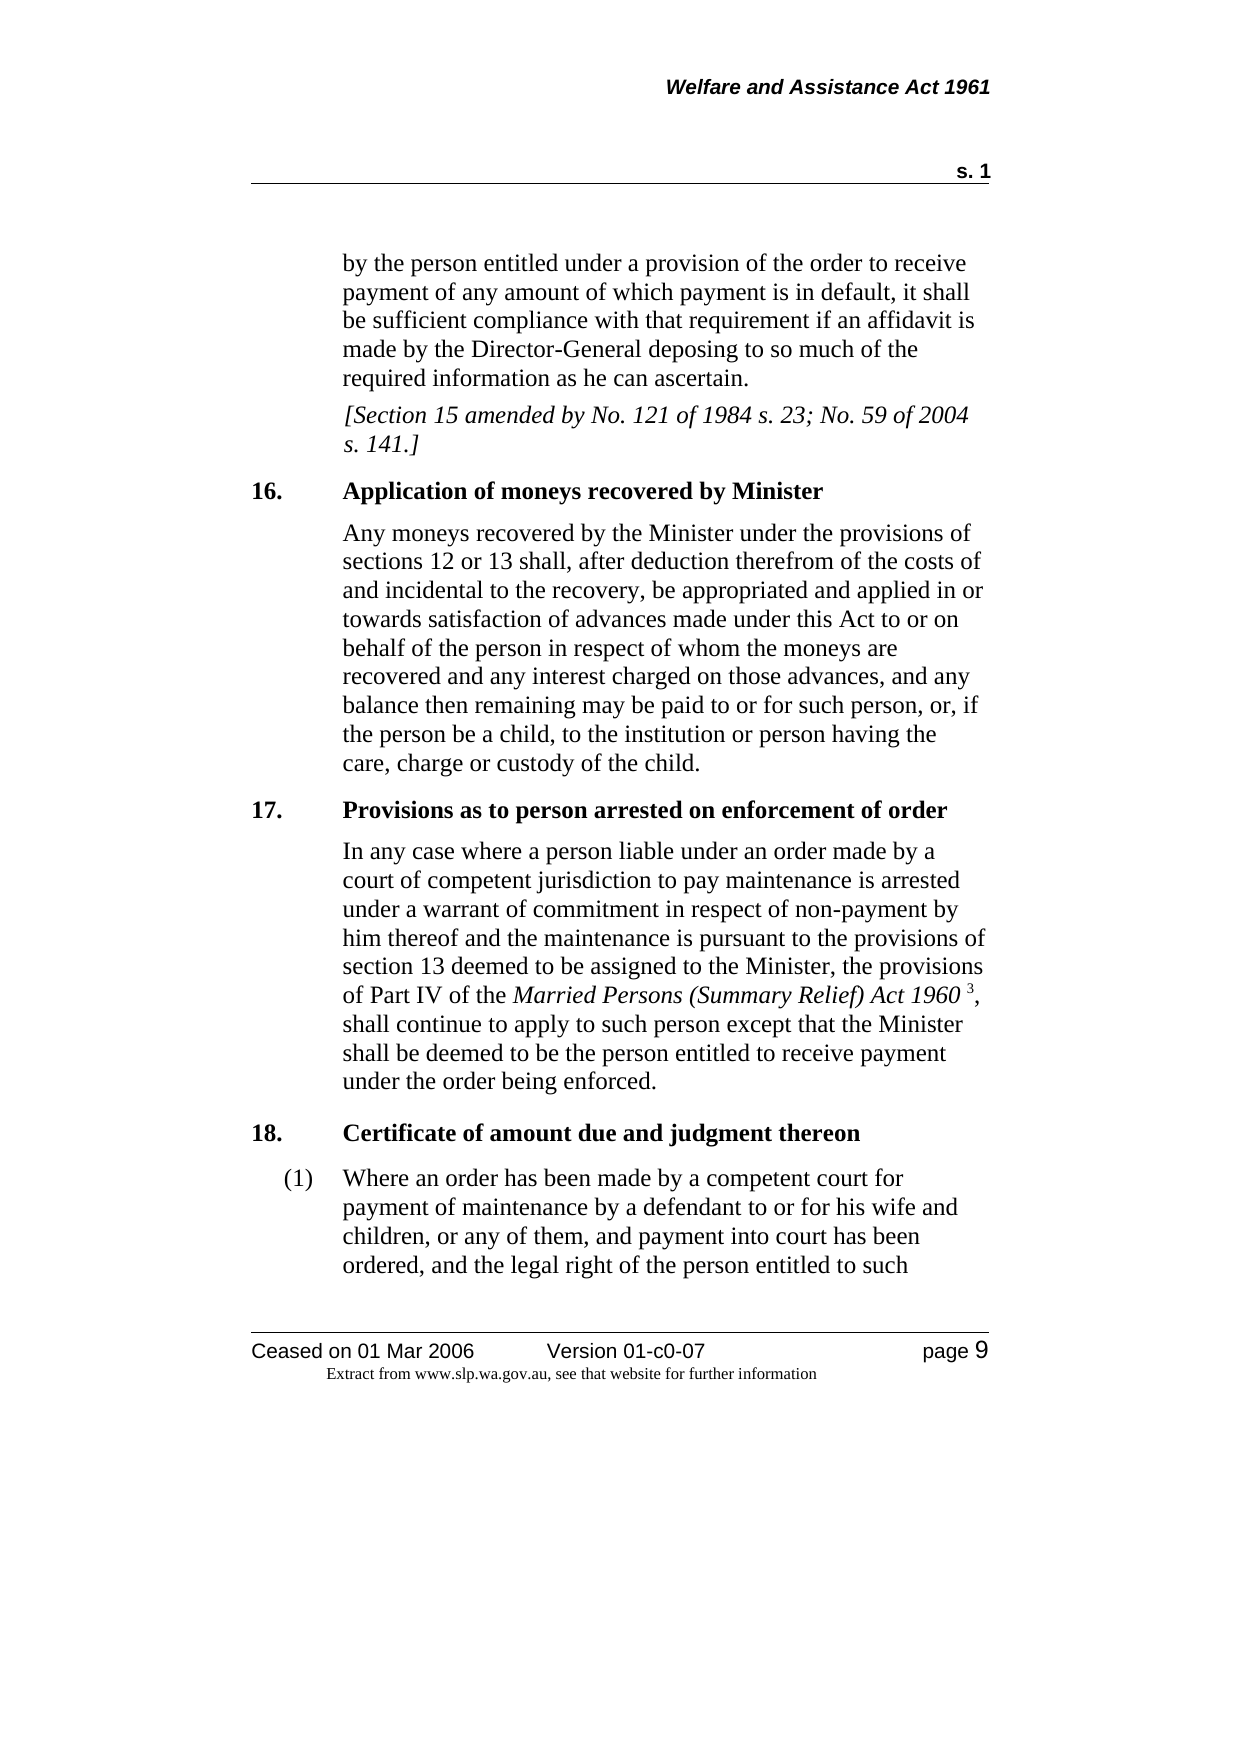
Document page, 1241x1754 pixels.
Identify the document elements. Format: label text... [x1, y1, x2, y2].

subtitle 17. Provisions as to person arrested on enforcement of order [251, 795, 989, 824]
subtitle 16. Application of moneys recovered by Minister [251, 476, 989, 505]
text In any case where a person liable under an order made by a court of competent jurisdiction to pay maintenance is arrested under a warrant of commitment in respect of non-payment by him thereof and the maintenance is pursuant to the provisions of section 13 deemed to be assigned to the Minister, the provisions of Part IV of the Married Persons (Summary Relief) Act 1960 3, shall continue to apply to such person except that the Minister shall be deemed to be the person entitled to receive payment under the order being enforced. [251, 836, 989, 1095]
text [Section 15 amended by No. 121 of 1984 s. 23; No. 59 of 2004 s. 141.] [251, 400, 989, 458]
text Any moneys recovered by the Minister under the provisions of sections 12 or 13 shall, after deduction therefrom of the costs of and incidental to the recovery, be appropriated and applied in or towards satisfaction of advances made under this Act to or on behalf of the person in respect of whom the moneys are recovered and any interest charged on those advances, and any balance then remaining may be paid to or for such person, or, if the person be a child, to the institution or person having the care, charge or custody of the child. [251, 518, 989, 776]
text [251, 1163, 989, 1278]
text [251, 248, 989, 392]
subtitle 18. Certificate of amount due and judgment thereon [251, 1118, 989, 1147]
